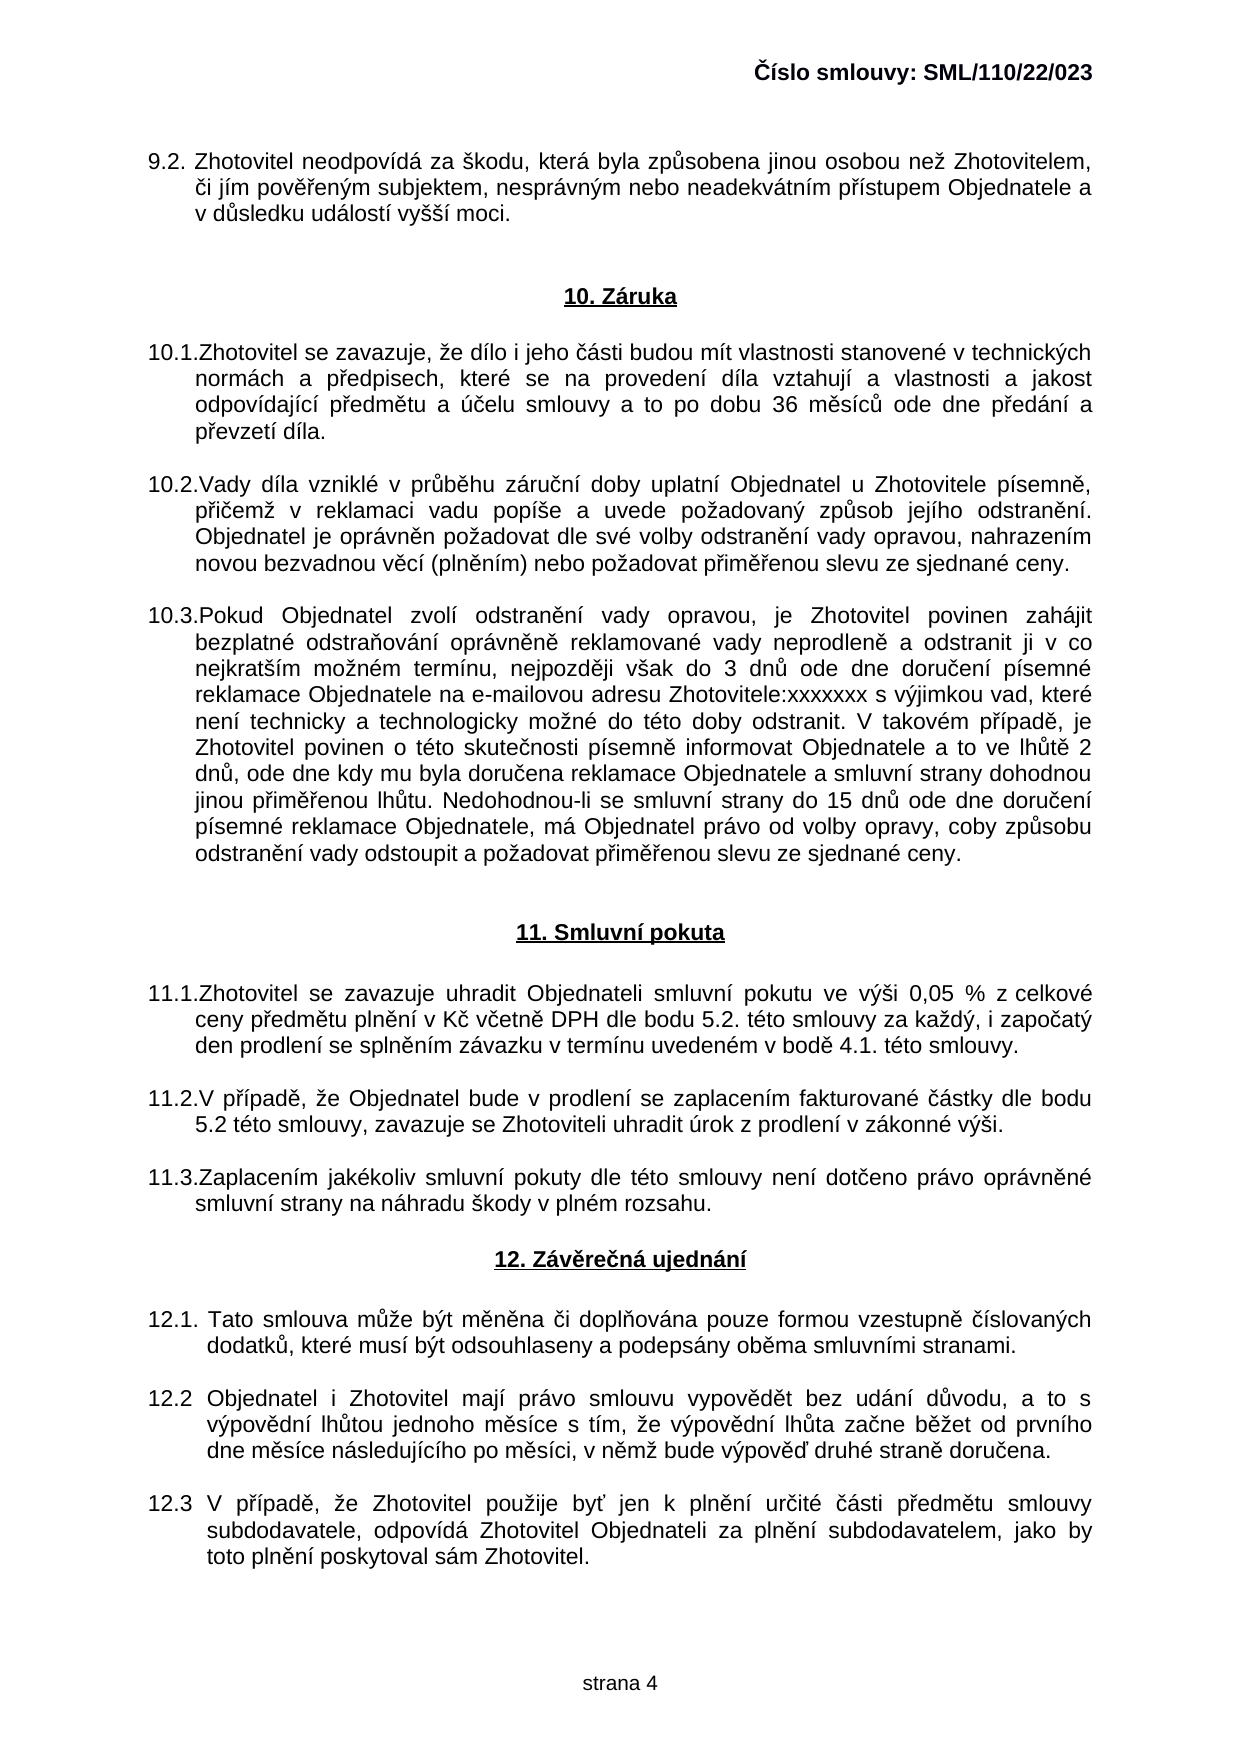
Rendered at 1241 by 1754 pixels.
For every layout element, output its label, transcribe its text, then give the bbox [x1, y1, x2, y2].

text 10. Záruka [148, 283, 1093, 309]
text 11. Smluvní pokuta [148, 918, 1093, 945]
text 12. Závěrečná ujednání [148, 1246, 1093, 1273]
text 12.3 V případě, že Zhotovitel použije byť jen k plnění určité části předmětu smlouvy subdodavatele, odpovídá Zhotovitel Objednateli za plnění subdodavatelem, jako by toto plnění poskytoval sám Zhotovitel. [148, 1490, 1093, 1569]
text 9.2. Zhotovitel neodpovídá za škodu, která byla způsobena jinou osobou než Zhotovitelem, či jím pověřeným subjektem, nesprávným nebo neadekvátním přístupem Objednatele a v důsledku událostí vyšší moci. [148, 148, 1093, 227]
text 12.2 Objednatel i Zhotovitel mají právo smlouvu vypovědět bez udání důvodu, a to s výpovědní lhůtou jednoho měsíce s tím, že výpovědní lhůta začne běžet od prvního dne měsíce následujícího po měsíci, v němž bude výpověď druhé straně doručena. [148, 1385, 1093, 1464]
text 11.1.Zhotovitel se zavazuje uhradit Objednateli smluvní pokutu ve výši 0,05 % z celkové ceny předmětu plnění v Kč včetně DPH dle bodu 5.2. této smlouvy za každý, i započatý den prodlení se splněním závazku v termínu uvedeném v bodě 4.1. této smlouvy. [148, 979, 1093, 1058]
text 11.3.Zaplacením jakékoliv smluvní pokuty dle této smlouvy není dotčeno právo oprávněné smluvní strany na náhradu škody v plném rozsahu. [148, 1164, 1093, 1217]
text 10.1.Zhotovitel se zavazuje, že dílo i jeho části budou mít vlastnosti stanovené v technických normách a předpisech, které se na provedení díla vztahují a vlastnosti a jakost odpovídající předmětu a účelu smlouvy a to po dobu 36 měsíců ode dne předání a převzetí díla. [148, 339, 1093, 444]
text 12.1. Tato smlouva může být měněna či doplňována pouze formou vzestupně číslovaných dodatků, které musí být odsouhlaseny a podepsány oběma smluvními stranami. [148, 1306, 1093, 1358]
text 11.2.V případě, že Objednatel bude v prodlení se zaplacením fakturované částky dle bodu 5.2 této smlouvy, zavazuje se Zhotoviteli uhradit úrok z prodlení v zákonné výši. [148, 1085, 1093, 1138]
text 10.3.Pokud Objednatel zvolí odstranění vady opravou, je Zhotovitel povinen zahájit bezplatné odstraňování oprávněně reklamované vady neprodleně a odstranit ji v co nejkratším možném termínu, nejpozději však do 3 dnů ode dne doručení písemné reklamace Objednatele na e-mailovou adresu Zhotovitele:xxxxxxx s výjimkou vad, které není technicky a technologicky možné do této doby odstranit. V takovém případě, je Zhotovitel povinen o této skutečnosti písemně informovat Objednatele a to ve lhůtě 2 dnů, ode dne kdy mu byla doručena reklamace Objednatele a smluvní strany dohodnou jinou přiměřenou lhůtu. Nedohodnou-li se smluvní strany do 15 dnů ode dne doručení písemné reklamace Objednatele, má Objednatel právo od volby opravy, coby způsobu odstranění vady odstoupit a požadovat přiměřenou slevu ze sjednané ceny. [148, 602, 1093, 866]
text 10.2.Vady díla vzniklé v průběhu záruční doby uplatní Objednatel u Zhotovitele písemně, přičemž v reklamaci vadu popíše a uvede požadovaný způsob jejího odstranění. Objednatel je oprávněn požadovat dle své volby odstranění vady opravou, nahrazením novou bezvadnou věcí (plněním) nebo požadovat přiměřenou slevu ze sjednané ceny. [148, 471, 1093, 576]
